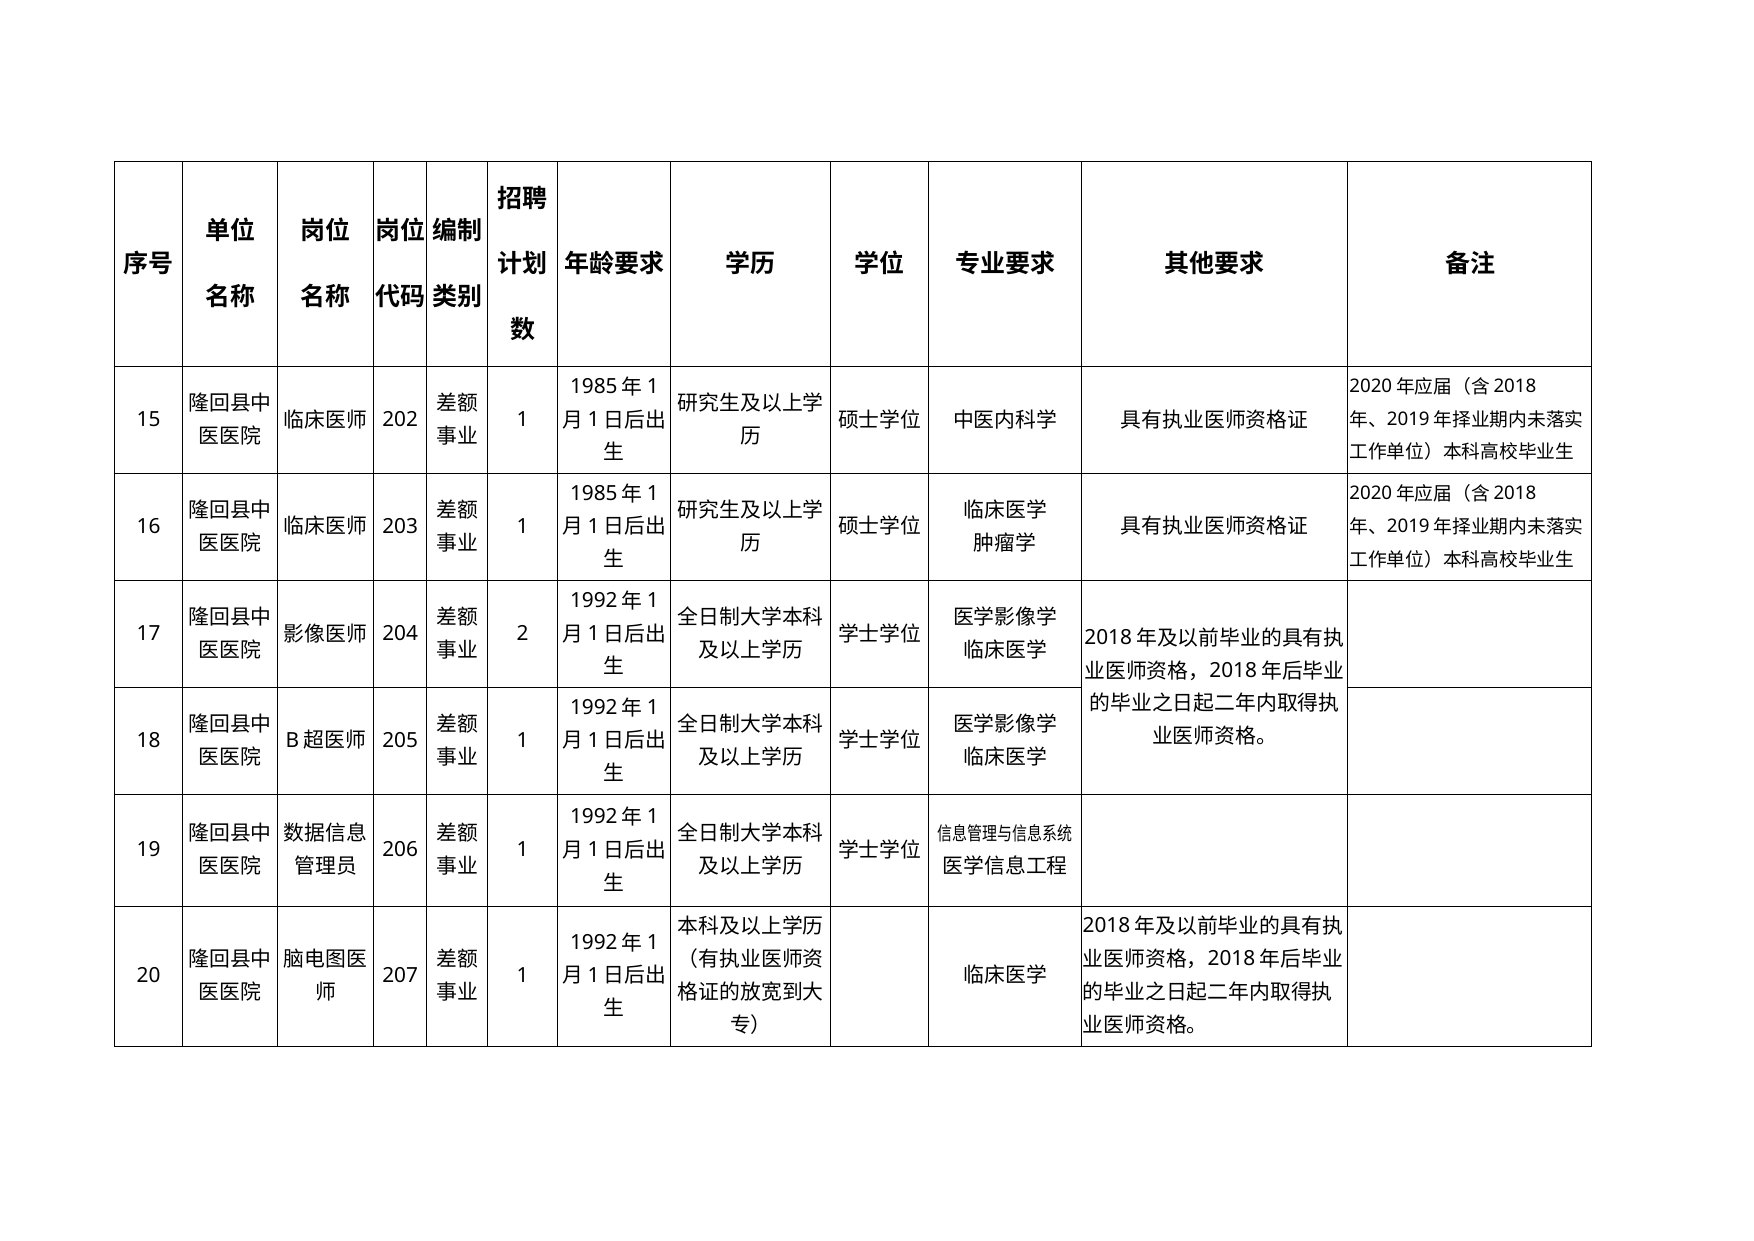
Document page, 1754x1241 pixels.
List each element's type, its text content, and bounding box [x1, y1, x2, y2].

table_header 年龄要求 [558, 162, 670, 366]
table_cell 隆回县中医医院 [183, 795, 277, 906]
table_cell 1 [488, 907, 557, 1046]
table_header 学历 [671, 162, 830, 366]
table_header 编制类别 [427, 162, 487, 366]
table_cell 20 [115, 907, 182, 1046]
table_cell 19 [115, 795, 182, 906]
table_cell 16 [115, 474, 182, 580]
table_cell 中医内科学 [929, 367, 1081, 473]
table_cell 脑电图医师 [278, 907, 373, 1046]
table_cell 202 [374, 367, 426, 473]
table_cell [831, 907, 928, 1046]
table_cell 具有执业医师资格证 [1082, 367, 1347, 473]
table_cell 隆回县中医医院 [183, 474, 277, 580]
table_cell 15 [115, 367, 182, 473]
table_cell 1992年1月1日后出生 [558, 688, 670, 794]
table_cell 临床医学 肿瘤学 [929, 474, 1081, 580]
table_cell 研究生及以上学历 [671, 367, 830, 473]
table_cell 1 [488, 688, 557, 794]
table_cell 硕士学位 [831, 474, 928, 580]
table_cell 临床医学 [929, 907, 1081, 1046]
table_cell 17 [115, 581, 182, 687]
table_cell 2018年及以前毕业的具有执业医师资格，2018年后毕业的毕业之日起二年内取得执业医师资格。 [1082, 581, 1347, 794]
table_cell 学士学位 [831, 688, 928, 794]
table_cell 全日制大学本科及以上学历 [671, 688, 830, 794]
table_header 专业要求 [929, 162, 1081, 366]
table_cell 医学影像学 临床医学 [929, 688, 1081, 794]
table_cell 影像医师 [278, 581, 373, 687]
table_cell [1348, 581, 1591, 687]
table_header 备注 [1348, 162, 1591, 366]
table_cell 206 [374, 795, 426, 906]
table_header 岗位 代码 [374, 162, 426, 366]
table_cell 信息管理与信息系统 医学信息工程 [929, 795, 1081, 906]
table_header 岗位 名称 [278, 162, 373, 366]
table_cell 2 [488, 581, 557, 687]
table_cell 1 [488, 367, 557, 473]
table_cell 学士学位 [831, 795, 928, 906]
table_cell 隆回县中医医院 [183, 907, 277, 1046]
table_cell 研究生及以上学历 [671, 474, 830, 580]
table_cell 2020年应届（含2018年、2019年择业期内未落实工作单位）本科高校毕业生 [1348, 474, 1591, 580]
table_cell 学士学位 [831, 581, 928, 687]
table_cell 1992年1月1日后出生 [558, 581, 670, 687]
table_cell 204 [374, 581, 426, 687]
table_cell 全日制大学本科及以上学历 [671, 795, 830, 906]
table_cell [1348, 688, 1591, 794]
table_cell 差额事业 [427, 474, 487, 580]
table_cell 1985年1月1日后出生 [558, 474, 670, 580]
table_cell 差额事业 [427, 581, 487, 687]
table_cell 2018年及以前毕业的具有执业医师资格，2018年后毕业的毕业之日起二年内取得执业医师资格。 [1082, 907, 1347, 1046]
table_cell 1 [488, 795, 557, 906]
table_cell 205 [374, 688, 426, 794]
table_cell 207 [374, 907, 426, 1046]
table_cell [1348, 795, 1591, 906]
table_header 学位 [831, 162, 928, 366]
table_cell 全日制大学本科及以上学历 [671, 581, 830, 687]
table_cell 1 [488, 474, 557, 580]
table_cell 1992年1月1日后出生 [558, 795, 670, 906]
table_cell 18 [115, 688, 182, 794]
table_cell 隆回县中医医院 [183, 581, 277, 687]
table_cell 具有执业医师资格证 [1082, 474, 1347, 580]
table_cell B超医师 [278, 688, 373, 794]
table_cell 差额事业 [427, 907, 487, 1046]
table_header 其他要求 [1082, 162, 1347, 366]
table_cell [1082, 795, 1347, 906]
table_header 序号 [115, 162, 182, 366]
table_cell 差额事业 [427, 688, 487, 794]
table_cell 203 [374, 474, 426, 580]
table_cell 1992年1月1日后出生 [558, 907, 670, 1046]
table_cell 硕士学位 [831, 367, 928, 473]
table_cell 本科及以上学历（有执业医师资格证的放宽到大专） [671, 907, 830, 1046]
table_cell 隆回县中医医院 [183, 367, 277, 473]
table_cell 隆回县中医医院 [183, 688, 277, 794]
table_cell 差额事业 [427, 367, 487, 473]
table_cell 临床医师 [278, 367, 373, 473]
table_cell 2020年应届（含2018年、2019年择业期内未落实工作单位）本科高校毕业生 [1348, 367, 1591, 473]
table_header 招聘计划数 [488, 162, 557, 366]
table_cell 临床医师 [278, 474, 373, 580]
table_cell 数据信息管理员 [278, 795, 373, 906]
table_cell [1348, 907, 1591, 1046]
table_cell 差额事业 [427, 795, 487, 906]
table_header 单位 名称 [183, 162, 277, 366]
table_cell 医学影像学 临床医学 [929, 581, 1081, 687]
table_cell 1985年1月1日后出生 [558, 367, 670, 473]
